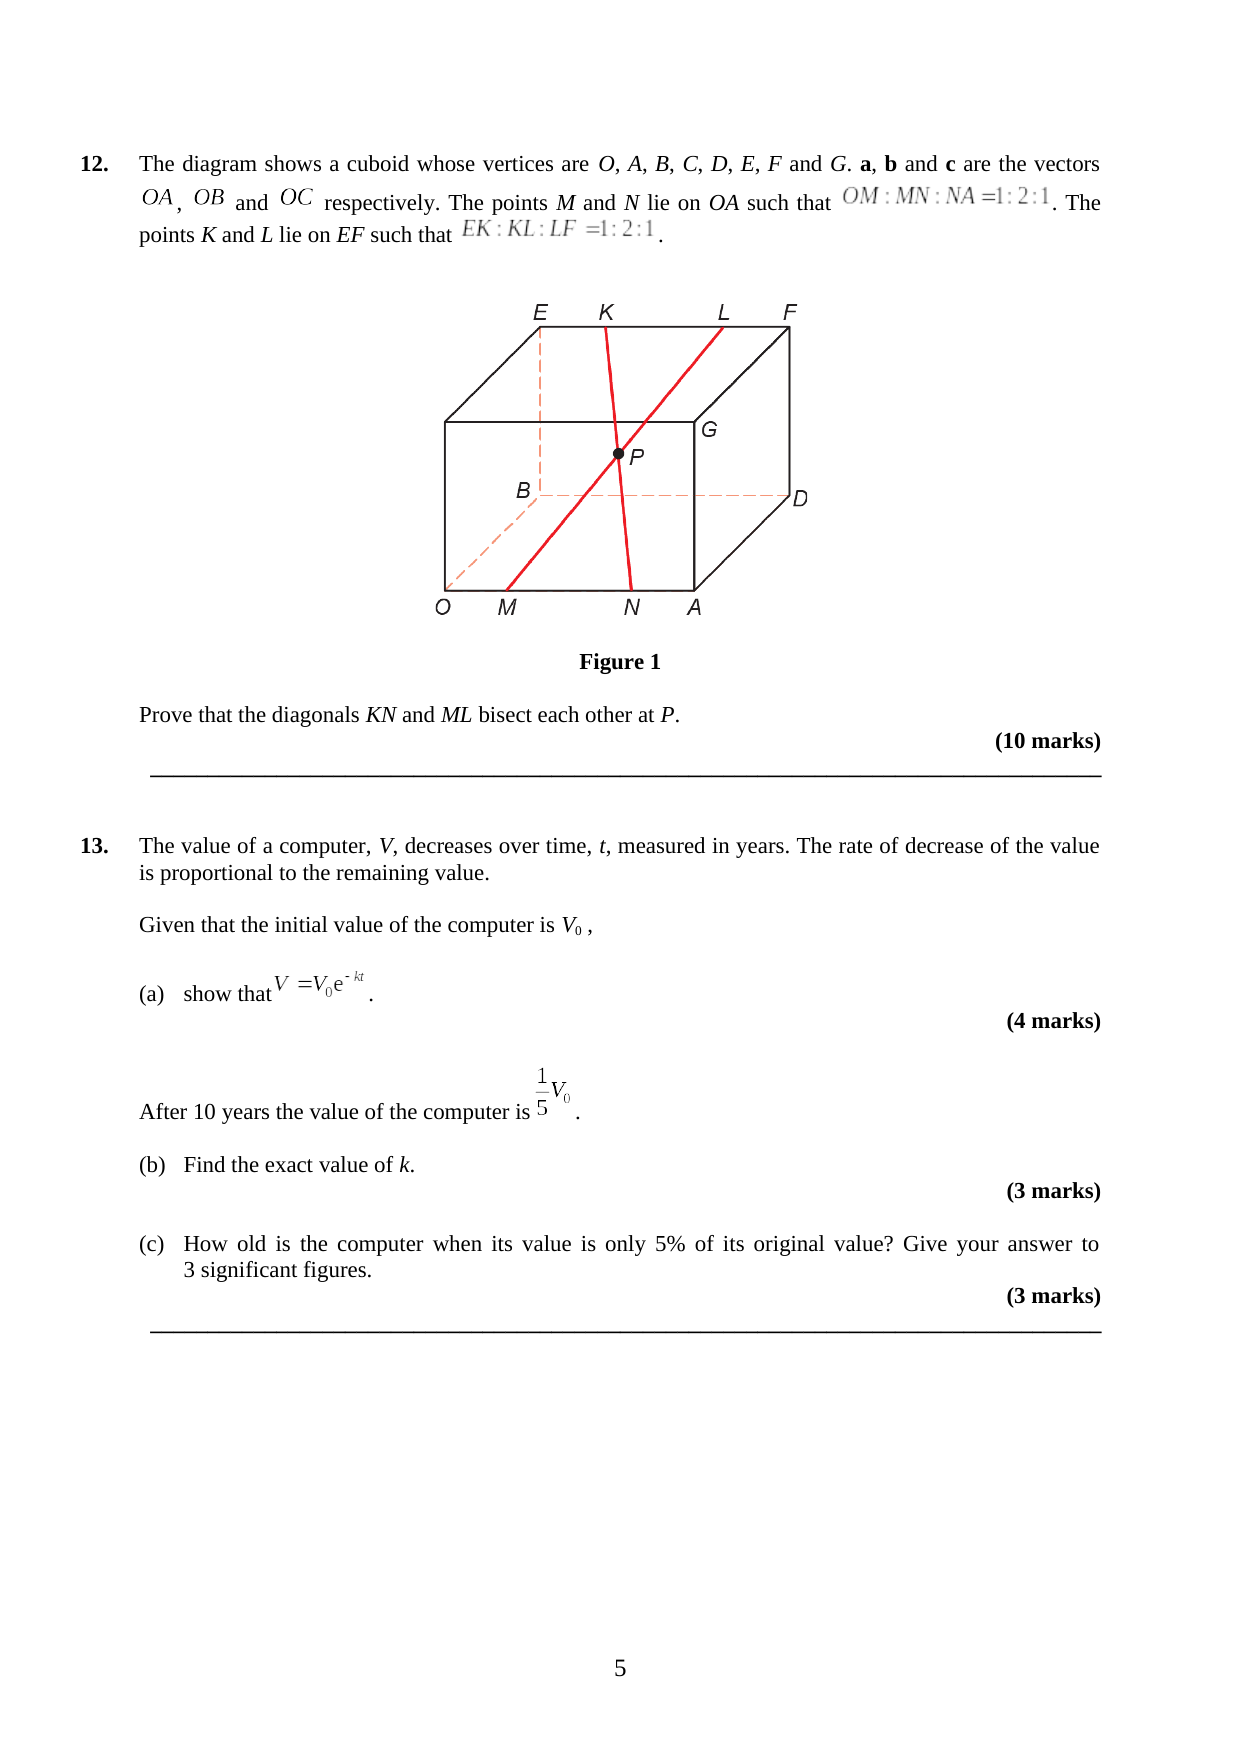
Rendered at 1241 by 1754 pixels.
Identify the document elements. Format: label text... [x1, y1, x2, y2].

text (3 marks) [139, 1282, 1101, 1309]
text (b) Find the exact value of k. [139, 1151, 1101, 1177]
text (a) show that. [139, 964, 1101, 1007]
text Prove that the diagonals KN and ML bisect each other at P. [139, 701, 1101, 727]
text (10 marks) [139, 727, 1101, 753]
text (3 marks) [139, 1177, 1101, 1203]
text Figure 1 [139, 648, 1101, 674]
text (c) How old is the computer when its value is only 5% of its original value? Give your answer to 3 significant figures. [139, 1230, 1101, 1282]
text 13. The value of a computer, V, decreases over time, t, measured in years. The rate of decrease of the value is proportional to the remaining value. [80, 832, 1101, 885]
picture [433, 300, 808, 622]
text 12. The diagram shows a cuboid whose vertices are O, A, B, C, D, E, F and G. a, b and c are the vectors , and respectively. The points M and N lie on OA such that . The points K and L lie on EF such that . [80, 150, 1101, 248]
text Given that the initial value of the computer is V0 , [139, 911, 1101, 938]
text (4 marks) [139, 1007, 1101, 1033]
text ___________________________________________________________________________________ [139, 753, 1101, 780]
text After 10 years the value of the computer is. [139, 1059, 1101, 1124]
text ___________________________________________________________________________________ [139, 1309, 1101, 1335]
